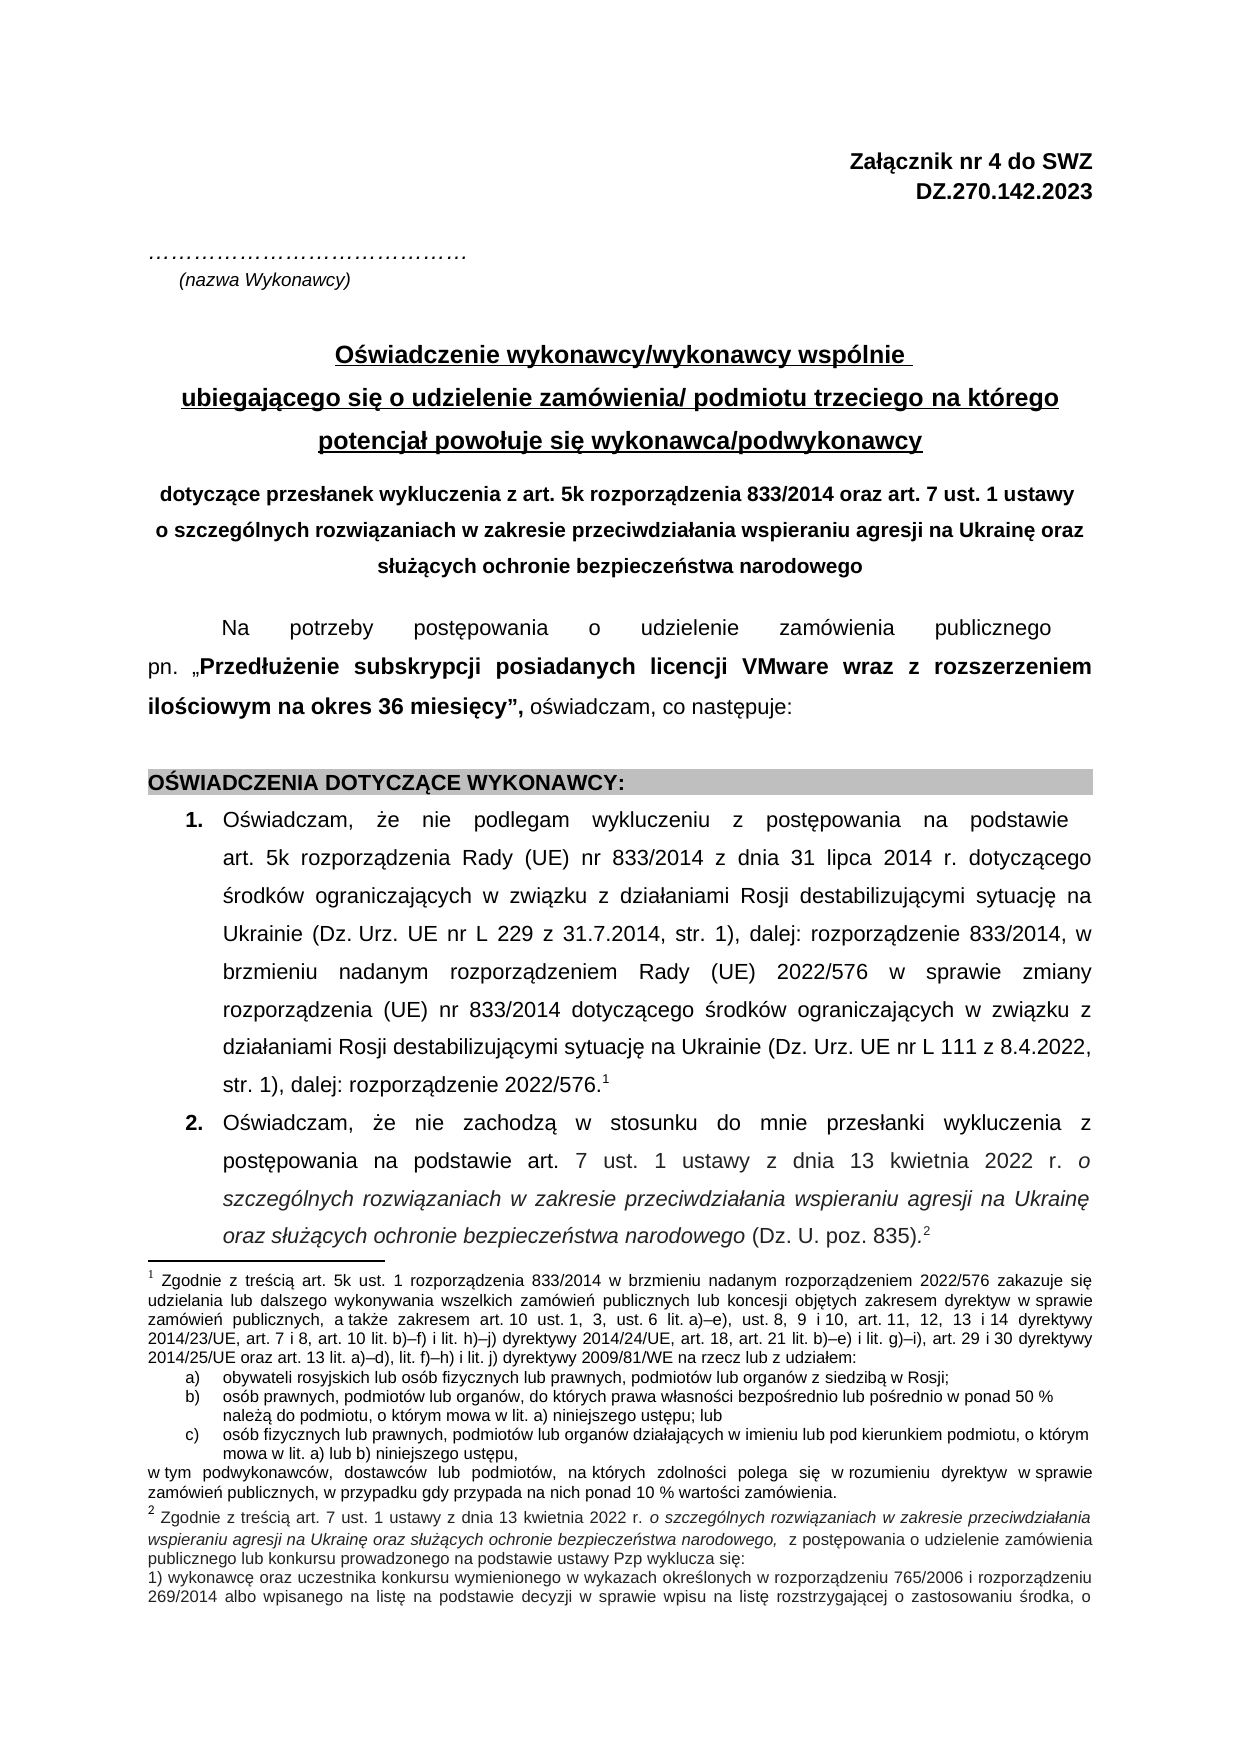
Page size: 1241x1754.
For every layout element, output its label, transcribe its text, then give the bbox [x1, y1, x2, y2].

text ubiegającego się o udzielenie zamówienia/ podmiotu trzeciego na którego potencjał powołuje się wykonawca/podwykonawcy [148, 383, 1093, 455]
text (nazwa Wykonawcy) [148, 268, 1093, 290]
list Oświadczam, że nie zachodzą w stosunku do mnie przesłanki wykluczenia z postępowania na podstawie art. 7 ust. 1 ustawy z dnia 13 kwietnia 2022 r. o szczególnych rozwiązaniach w zakresie przeciwdziałania wspieraniu agresji na Ukrainę oraz służących ochronie bezpieczeństwa narodowego (Dz. U. poz. 835). [185, 1110, 1093, 1248]
text …………………………………… [148, 238, 1093, 264]
text Na potrzeby postępowania o udzielenie zamówienia publicznego pn. „Przedłużenie subskrypcji posiadanych licencji VMware wraz z rozszerzeniem ilościowym na okres 36 miesięcy”, oświadczam, co następuje: [148, 615, 1093, 719]
text OŚWIADCZENIA DOTYCZĄCE WYKONAWCY: [148, 769, 1093, 795]
text DZ.270.142.2023 [148, 178, 1093, 204]
text dotyczące przesłanek wykluczenia z art. 5k rozporządzenia 833/2014 oraz art. 7 ust. 1 ustawy o szczególnych rozwiązaniach w zakresie przeciwdziałania wspieraniu agresji na Ukrainę oraz służących ochronie bezpieczeństwa narodowego [148, 482, 1093, 578]
text Załącznik nr 4 do SWZ [148, 148, 1093, 174]
list Oświadczam, że nie podlegam wykluczeniu z postępowania na podstawie art. 5k rozporządzenia Rady (UE) nr 833/2014 z dnia 31 lipca 2014 r. dotyczącego środków ograniczających w związku z działaniami Rosji destabilizującymi sytuację na Ukrainie (Dz. Urz. UE nr L 229 z 31.7.2014, str. 1), dalej: rozporządzenie 833/2014, w brzmieniu nadanym rozporządzeniem Rady (UE) 2022/576 w sprawie zmiany rozporządzenia (UE) nr 833/2014 dotyczącego środków ograniczających w związku z działaniami Rosji destabilizującymi sytuację na Ukrainie (Dz. Urz. UE nr L 111 z 8.4.2022, str. 1), dalej: rozporządzenie 2022/576. [185, 807, 1093, 1097]
text Oświadczenie wykonawcy/wykonawcy wspólnie [148, 340, 1093, 369]
